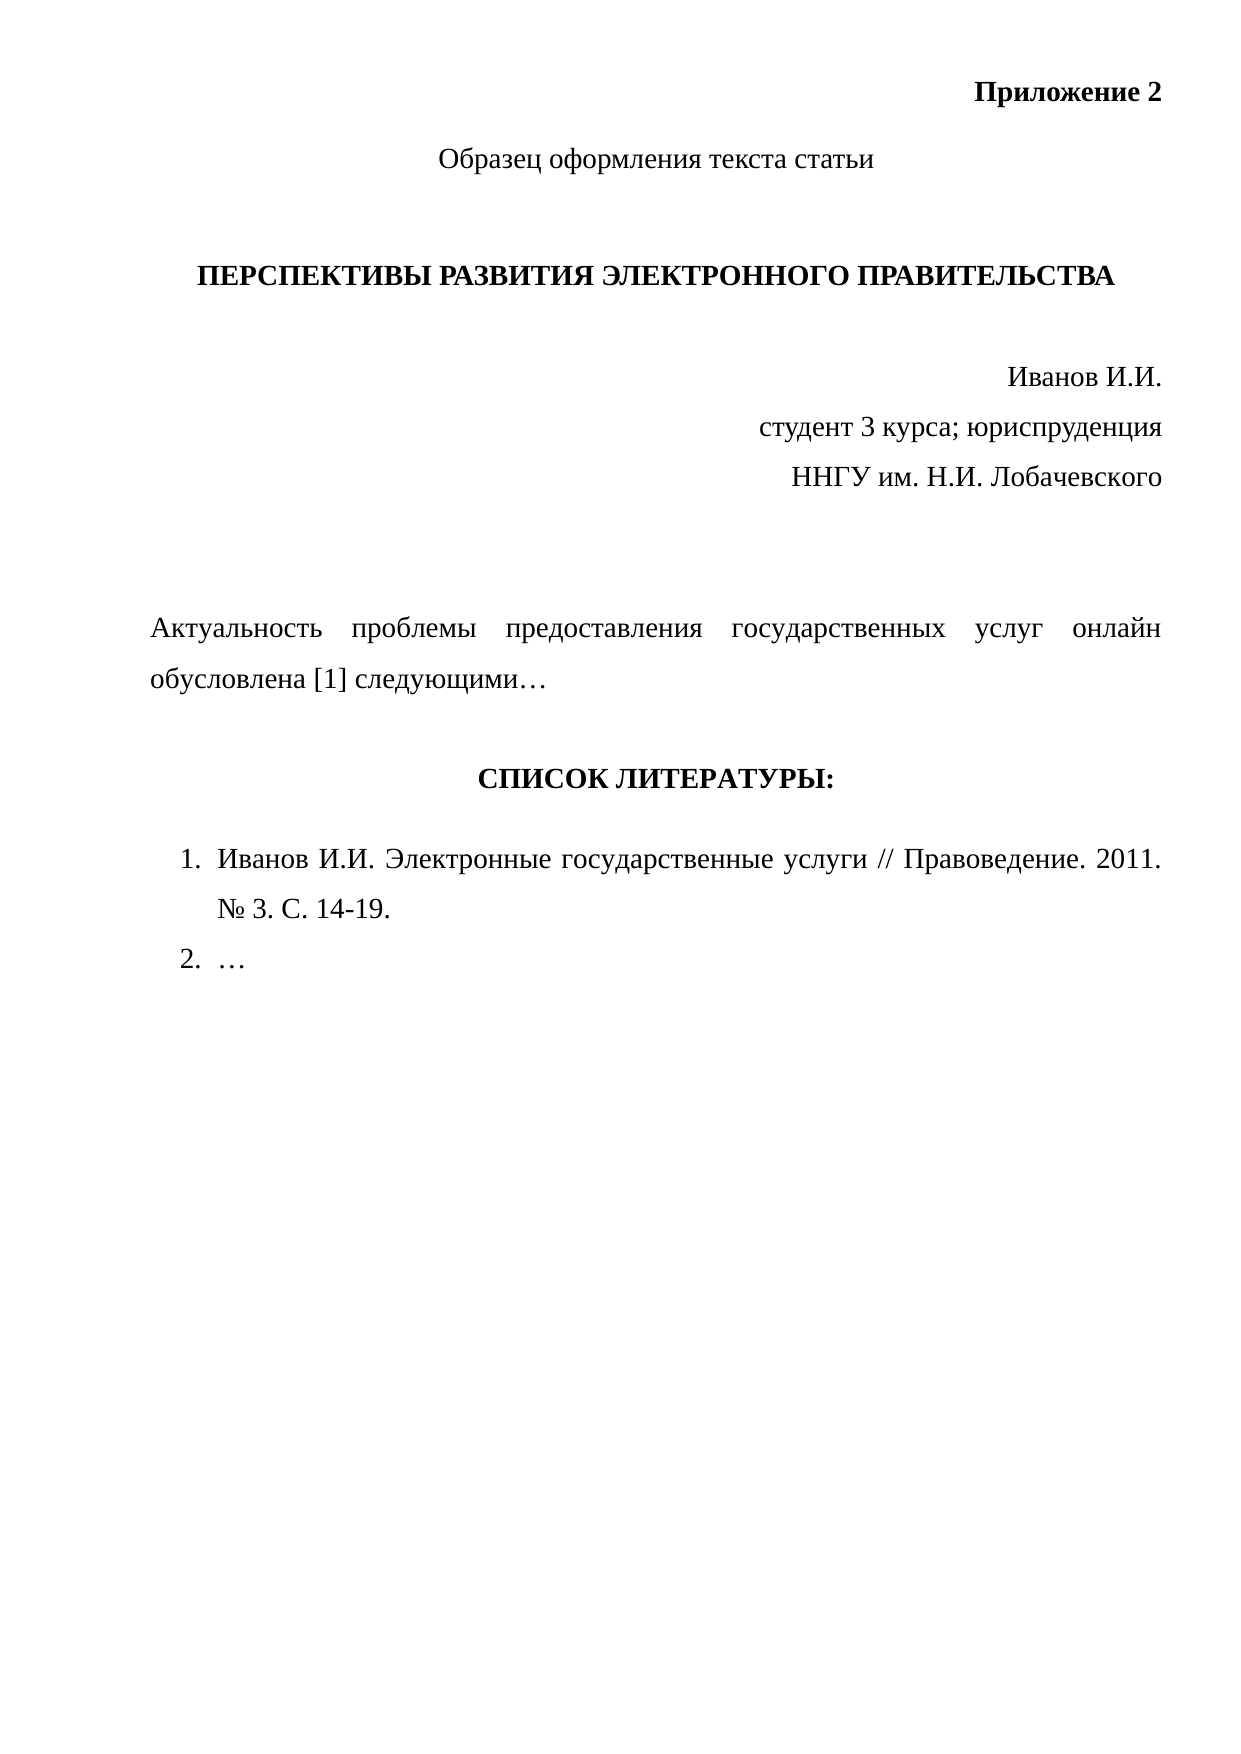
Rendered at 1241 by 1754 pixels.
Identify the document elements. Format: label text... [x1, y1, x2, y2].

text Образец оформления текста статьи [150, 141, 1162, 174]
list Иванов И.И. Электронные государственные услуги // Правоведение. 2011. № 3. С. 14-19. [179, 841, 1162, 925]
text Иванов И.И. [150, 359, 1162, 392]
text студент 3 курса; юриcпруденция [150, 409, 1162, 443]
text Актуальность проблемы предоставления государственных услуг онлайн обусловлена [1] следующими… [150, 611, 1162, 694]
text ННГУ им. Н.И. Лобачевского [150, 459, 1162, 493]
text ПЕРСПЕКТИВЫ РАЗВИТИЯ ЭЛЕКТРОННОГО ПРАВИТЕЛЬСТВА [150, 258, 1162, 292]
text СПИСОК ЛИТЕРАТУРЫ: [150, 761, 1162, 795]
list … [179, 942, 1162, 975]
text Приложение 2 [150, 74, 1162, 107]
